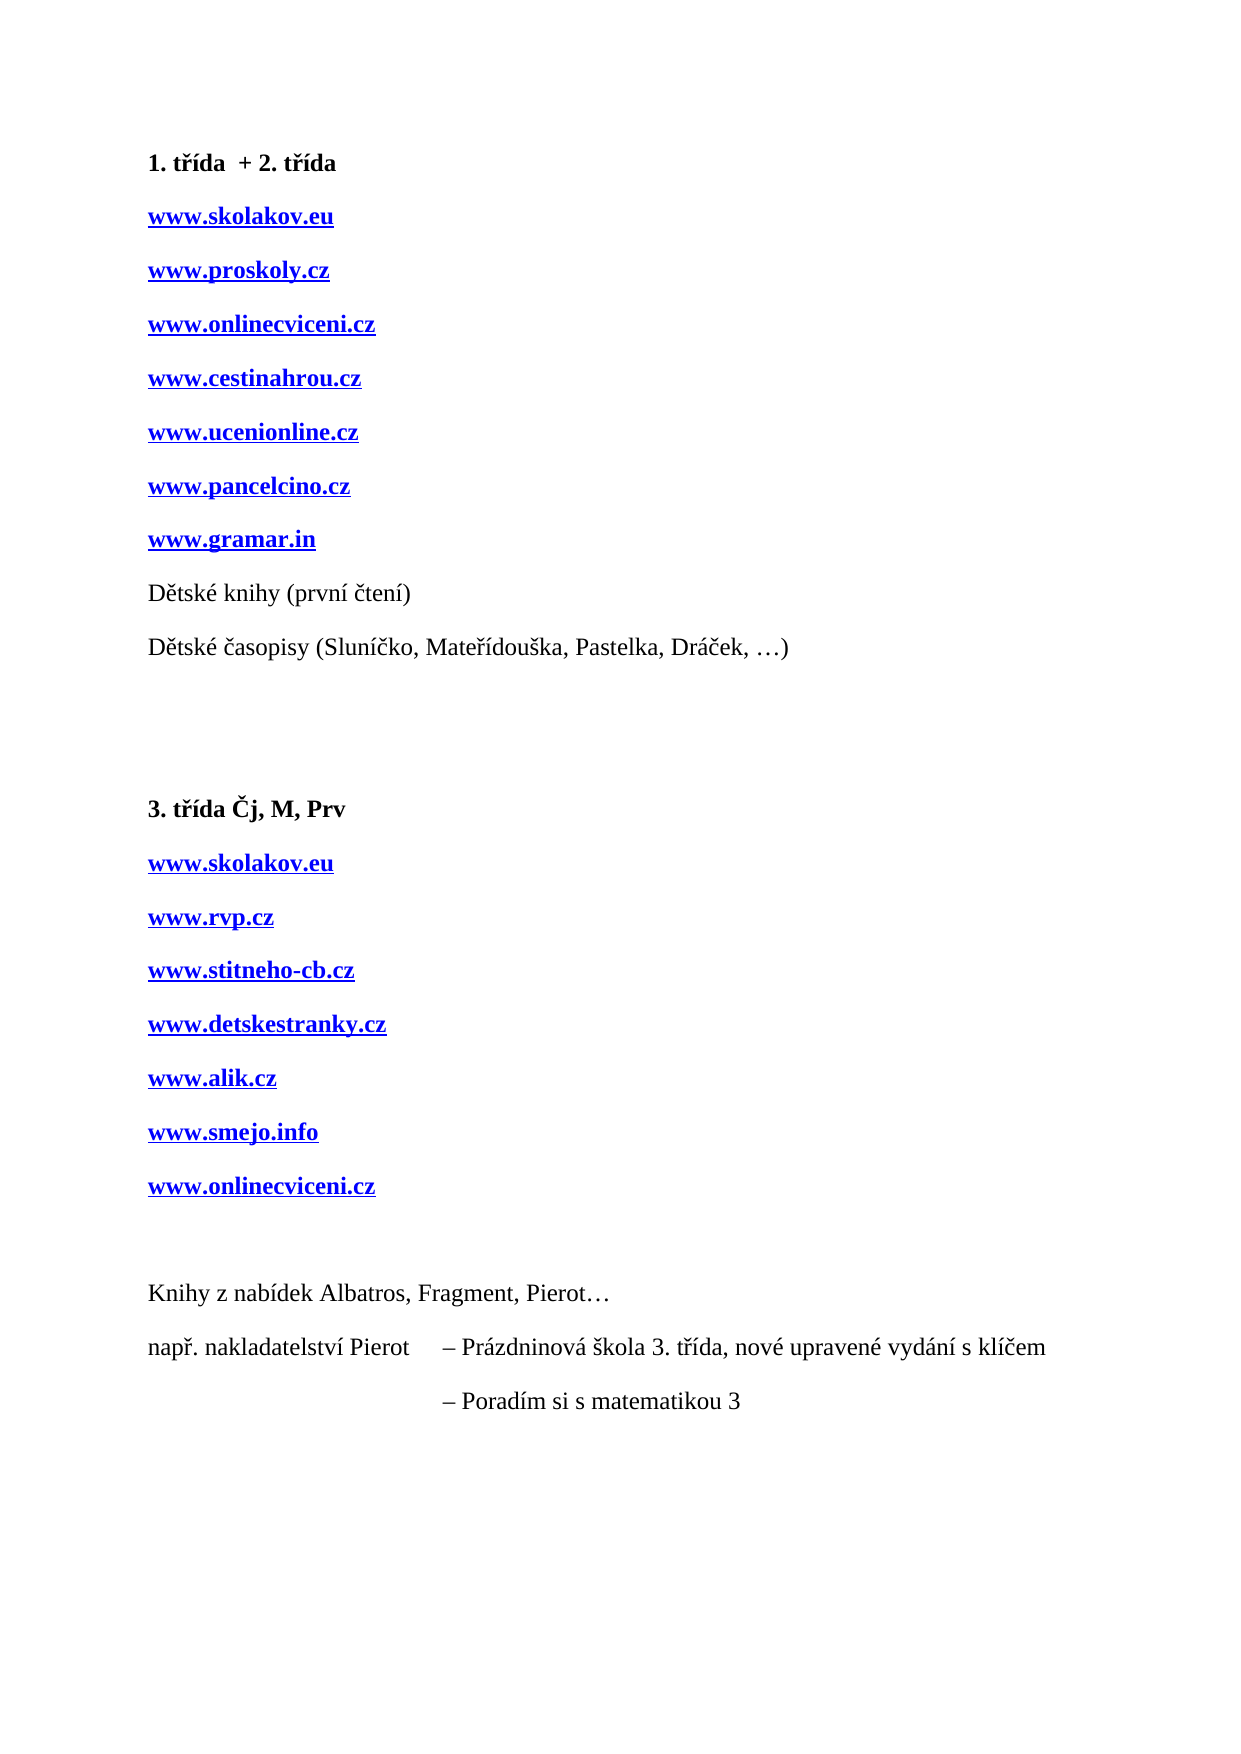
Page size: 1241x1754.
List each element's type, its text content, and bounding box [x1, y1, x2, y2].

text www.ucenionline.cz [148, 417, 1093, 446]
text www.onlinecviceni.cz [148, 1171, 1093, 1199]
text Dětské časopisy (Sluníčko, Mateřídouška, Pastelka, Dráček, …) [148, 632, 1093, 661]
text www.gramar.in [148, 524, 1093, 553]
text www.onlinecviceni.cz [148, 309, 1093, 338]
text www.smejo.info [148, 1117, 1093, 1146]
text www.proskoly.cz [148, 255, 1093, 284]
text www.pancelcino.cz [148, 471, 1093, 499]
text www.rvp.cz [148, 902, 1093, 930]
text www.stitneho-cb.cz [148, 955, 1093, 984]
text 1. třída + 2. třída [148, 148, 1093, 176]
text www.cestinahrou.cz [148, 363, 1093, 392]
text www.skolakov.eu [148, 848, 1093, 876]
text Knihy z nabídek Albatros, Fragment, Pierot… [148, 1278, 1093, 1307]
text www.detskestranky.cz [148, 1009, 1093, 1038]
text www.skolakov.eu [148, 201, 1093, 230]
text www.alik.cz [148, 1063, 1093, 1092]
text 3. třída Čj, M, Prv [148, 794, 1093, 823]
text – Poradím si s matematikou 3 [369, 1386, 1093, 1415]
text např. nakladatelství Pierot – Prázdninová škola 3. třída, nové upravené vydání s klíčem [148, 1332, 1093, 1361]
text Dětské knihy (první čtení) [148, 578, 1093, 607]
